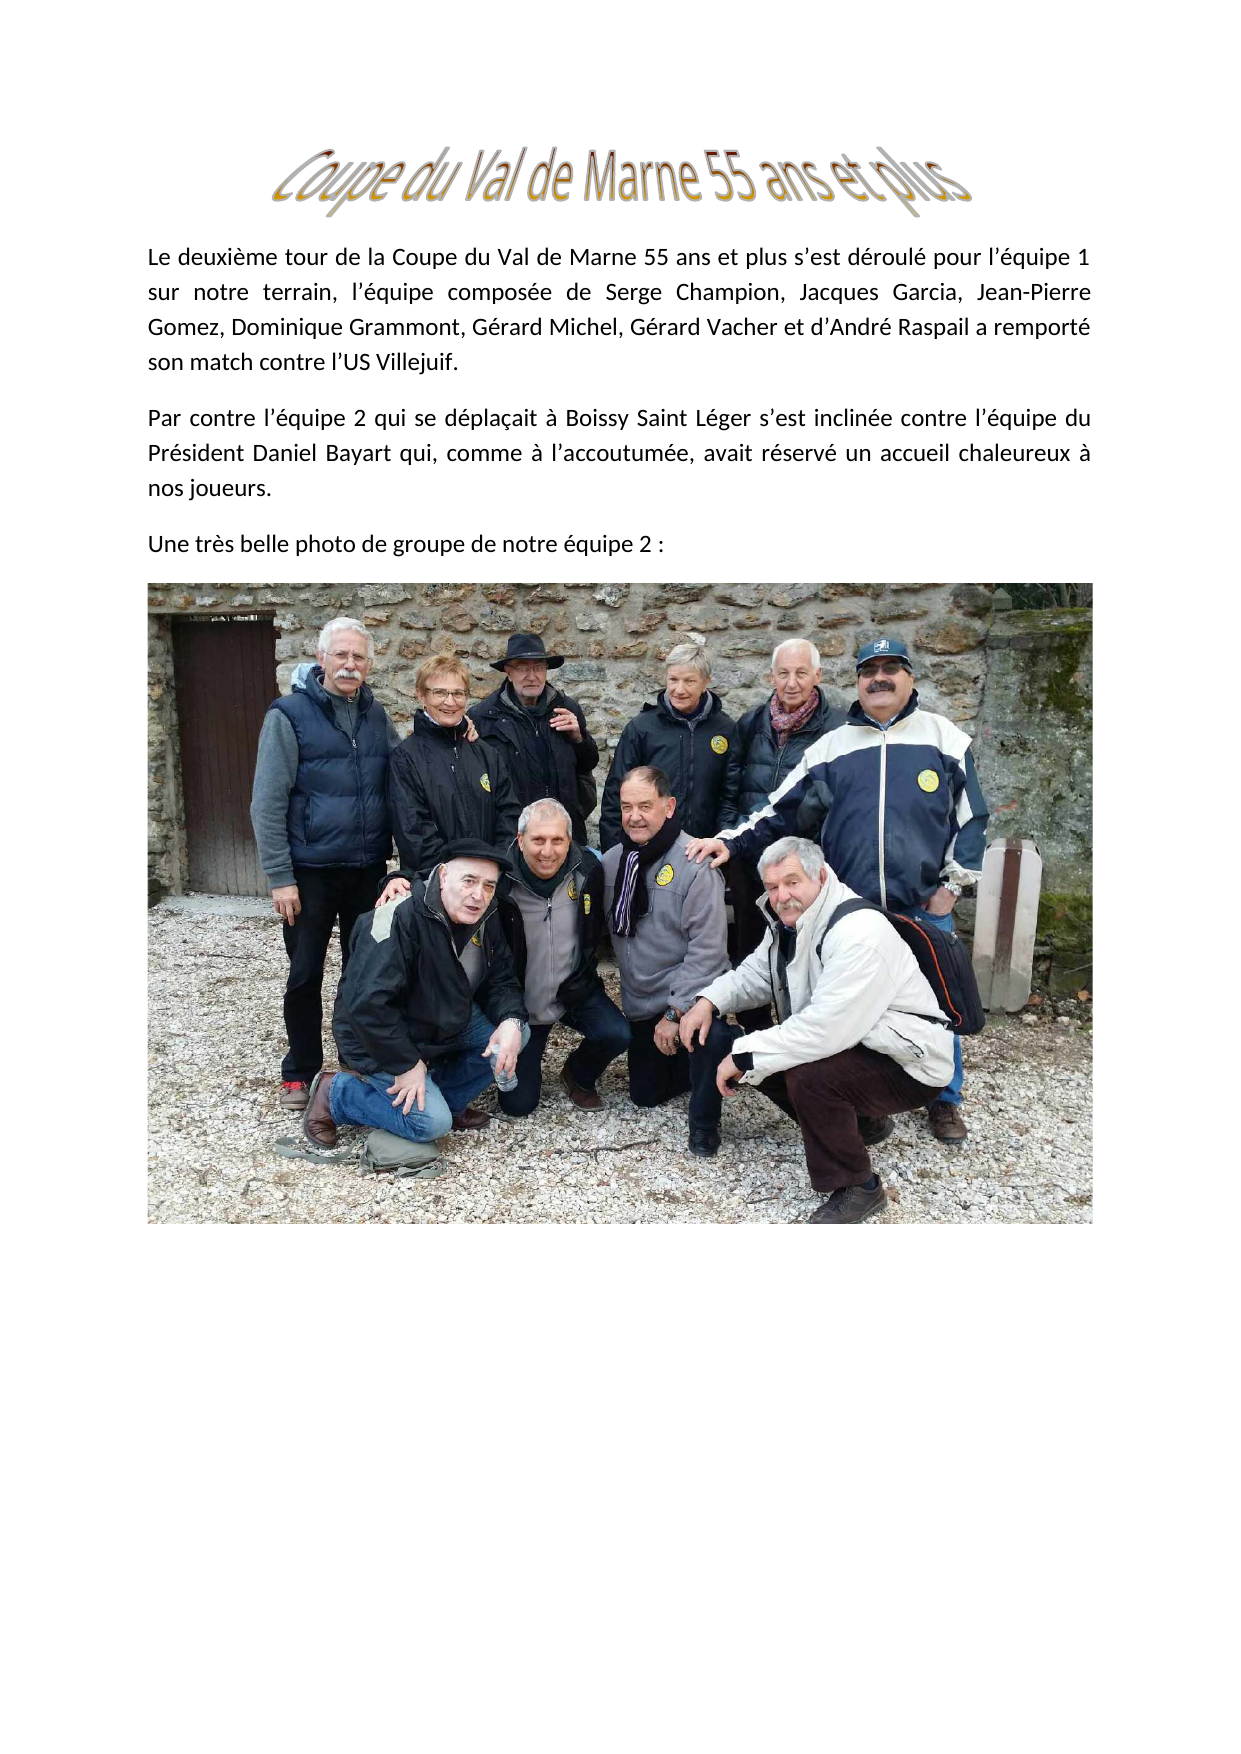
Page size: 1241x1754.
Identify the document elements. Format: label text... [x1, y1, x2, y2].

picture [147, 583, 1093, 1224]
text Une très belle photo de groupe de notre équipe 2 : [148, 528, 1093, 559]
text Par contre l’équipe 2 qui se déplaçait à Boissy Saint Léger s’est inclinée contre l’équipe du Président Daniel Bayart qui, comme à l’accoutumée, avait réservé un accueil chaleureux à nos joueurs. [148, 402, 1093, 503]
text Le deuxième tour de la Coupe du Val de Marne 55 ans et plus s’est déroulé pour l’équipe 1 sur notre terrain, l’équipe composée de Serge Champion, Jacques Garcia, Jean-Pierre Gomez, Dominique Grammont, Gérard Michel, Gérard Vacher et d’André Raspail a remporté son match contre l’US Villejuif. [148, 241, 1093, 377]
